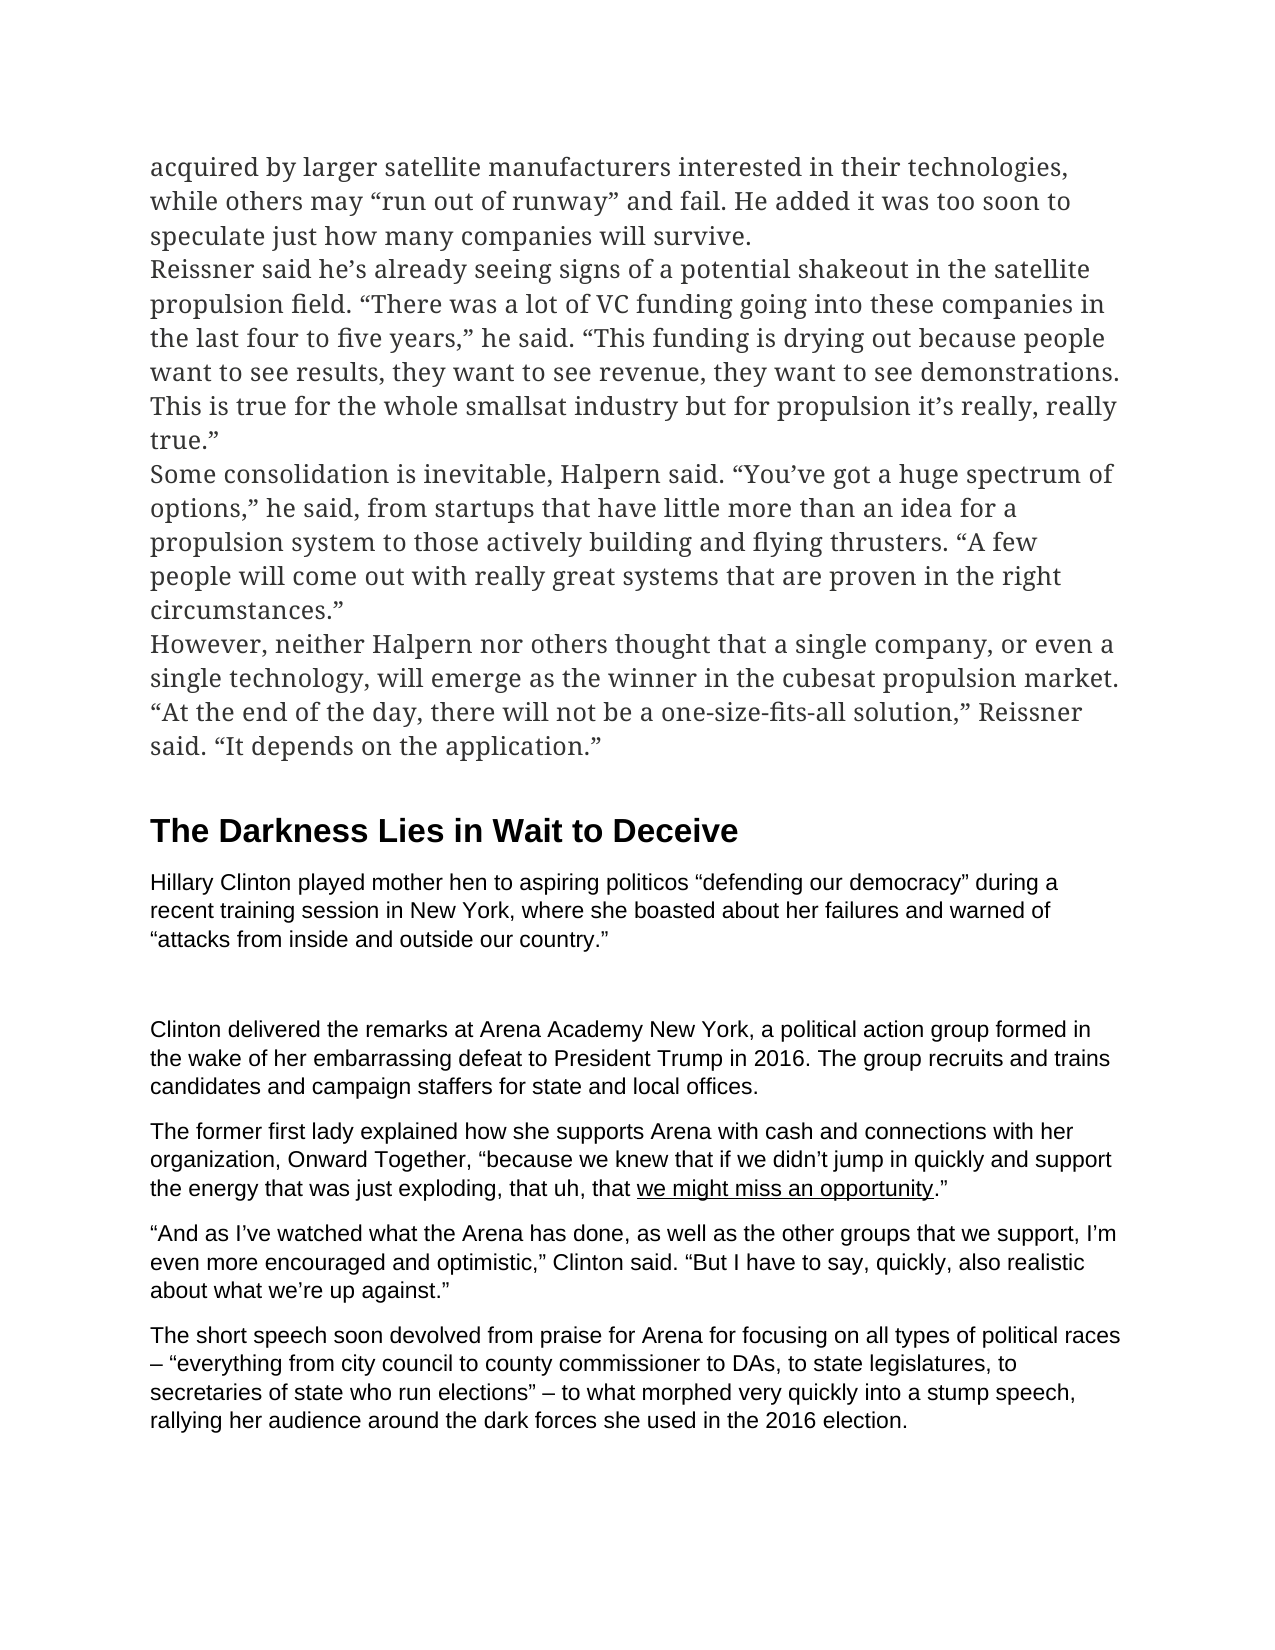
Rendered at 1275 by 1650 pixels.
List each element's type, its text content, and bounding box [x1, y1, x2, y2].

text Some consolidation is inevitable, Halpern said. “You’ve got a huge spectrum of options,” he said, from startups that have little more than an idea for a propulsion system to those actively building and flying thrusters. “A few people will come out with really great systems that are proven in the right circumstances.” [150, 457, 1125, 627]
text “And as I’ve watched what the Arena has done, as well as the other groups that we support, I’m even more encouraged and optimistic,” Clinton said. “But I have to say, quickly, also realistic about what we’re up against.” [150, 1220, 1125, 1303]
text However, neither Halpern nor others thought that a single company, or even a single technology, will emerge as the winner in the cubesat propulsion market. “At the end of the day, there will not be a one-size-fits-all solution,” Reissner said. “It depends on the application.” [150, 627, 1125, 763]
text Clinton delivered the remarks at Arena Academy New York, a political action group formed in the wake of her embarrassing defeat to President Trump in 2016. The group recruits and trains candidates and campaign staffers for state and local offices. [150, 1016, 1125, 1099]
text Reissner said he’s already seeing signs of a potential shakeout in the satellite propulsion field. “There was a lot of VC funding going into these companies in the last four to five years,” he said. “This funding is drying out because people want to see results, they want to see revenue, they want to see demonstrations. This is true for the whole smallsat industry but for propulsion it’s really, really true.” [150, 252, 1125, 457]
text The Darkness Lies in Wait to Deceive [150, 811, 1125, 849]
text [150, 150, 1125, 252]
text The former first lady explained how she supports Arena with cash and connections with her organization, Onward Together, “because we knew that if we didn’t jump in quickly and support the energy that was just exploding, that uh, that we might miss an opportunity.” [150, 1118, 1125, 1201]
text Hillary Clinton played mother hen to aspiring politicos “defending our democracy” during a recent training session in New York, where she boasted about her failures and warned of “attacks from inside and outside our country.” [150, 869, 1125, 952]
text The short speech soon devolved from praise for Arena for focusing on all types of political races – “everything from city council to county commissioner to DAs, to state legislatures, to secretaries of state who run elections” – to what morphed very quickly into a stump speech, rallying her audience around the dark forces she used in the 2016 election. [150, 1322, 1125, 1434]
